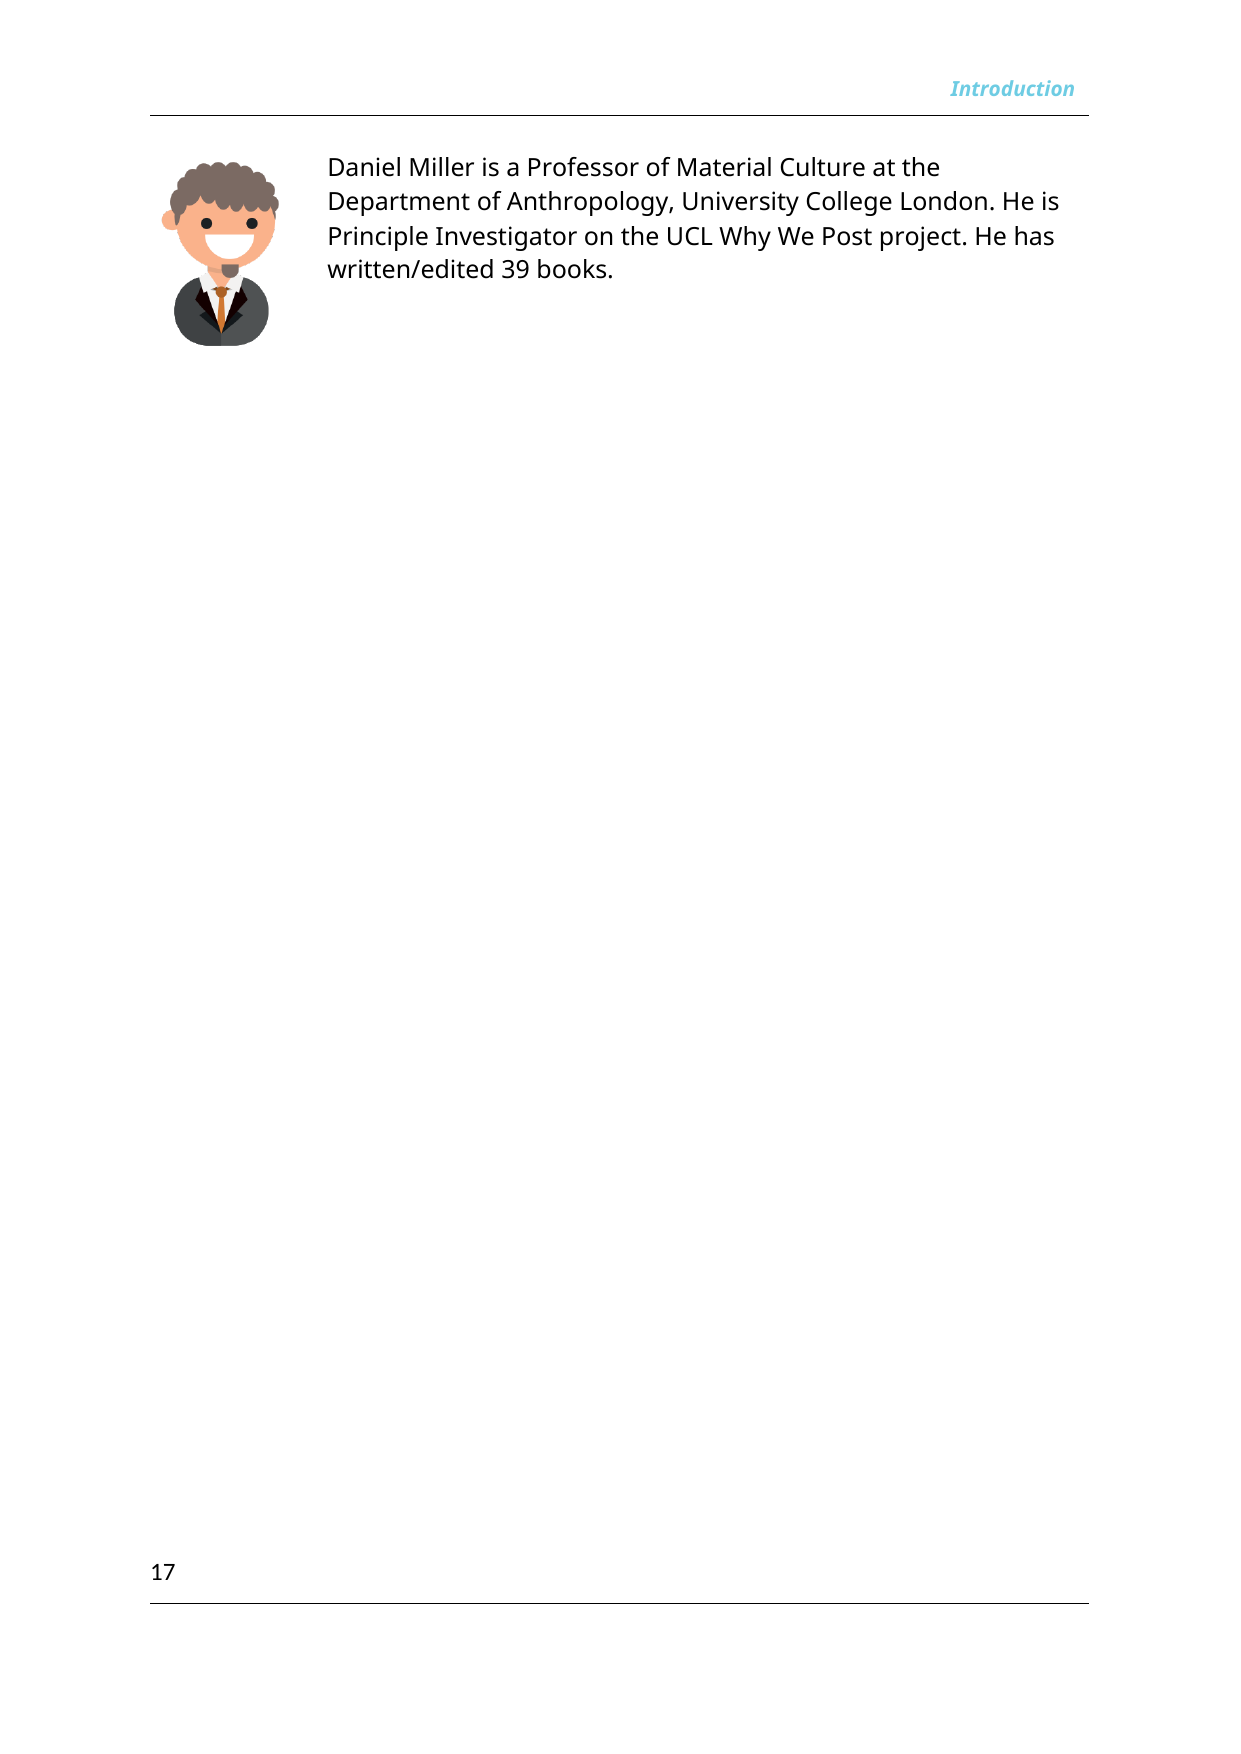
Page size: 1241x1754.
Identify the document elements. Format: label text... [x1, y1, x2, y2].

table_header Daniel Miller is a Professor of Material Culture at the Department of Anthropology, University College London. He is Principle Investigator on the UCL Why We Post project. He has written/edited 39 books. [316, 150, 1088, 357]
table_header [150, 150, 316, 357]
